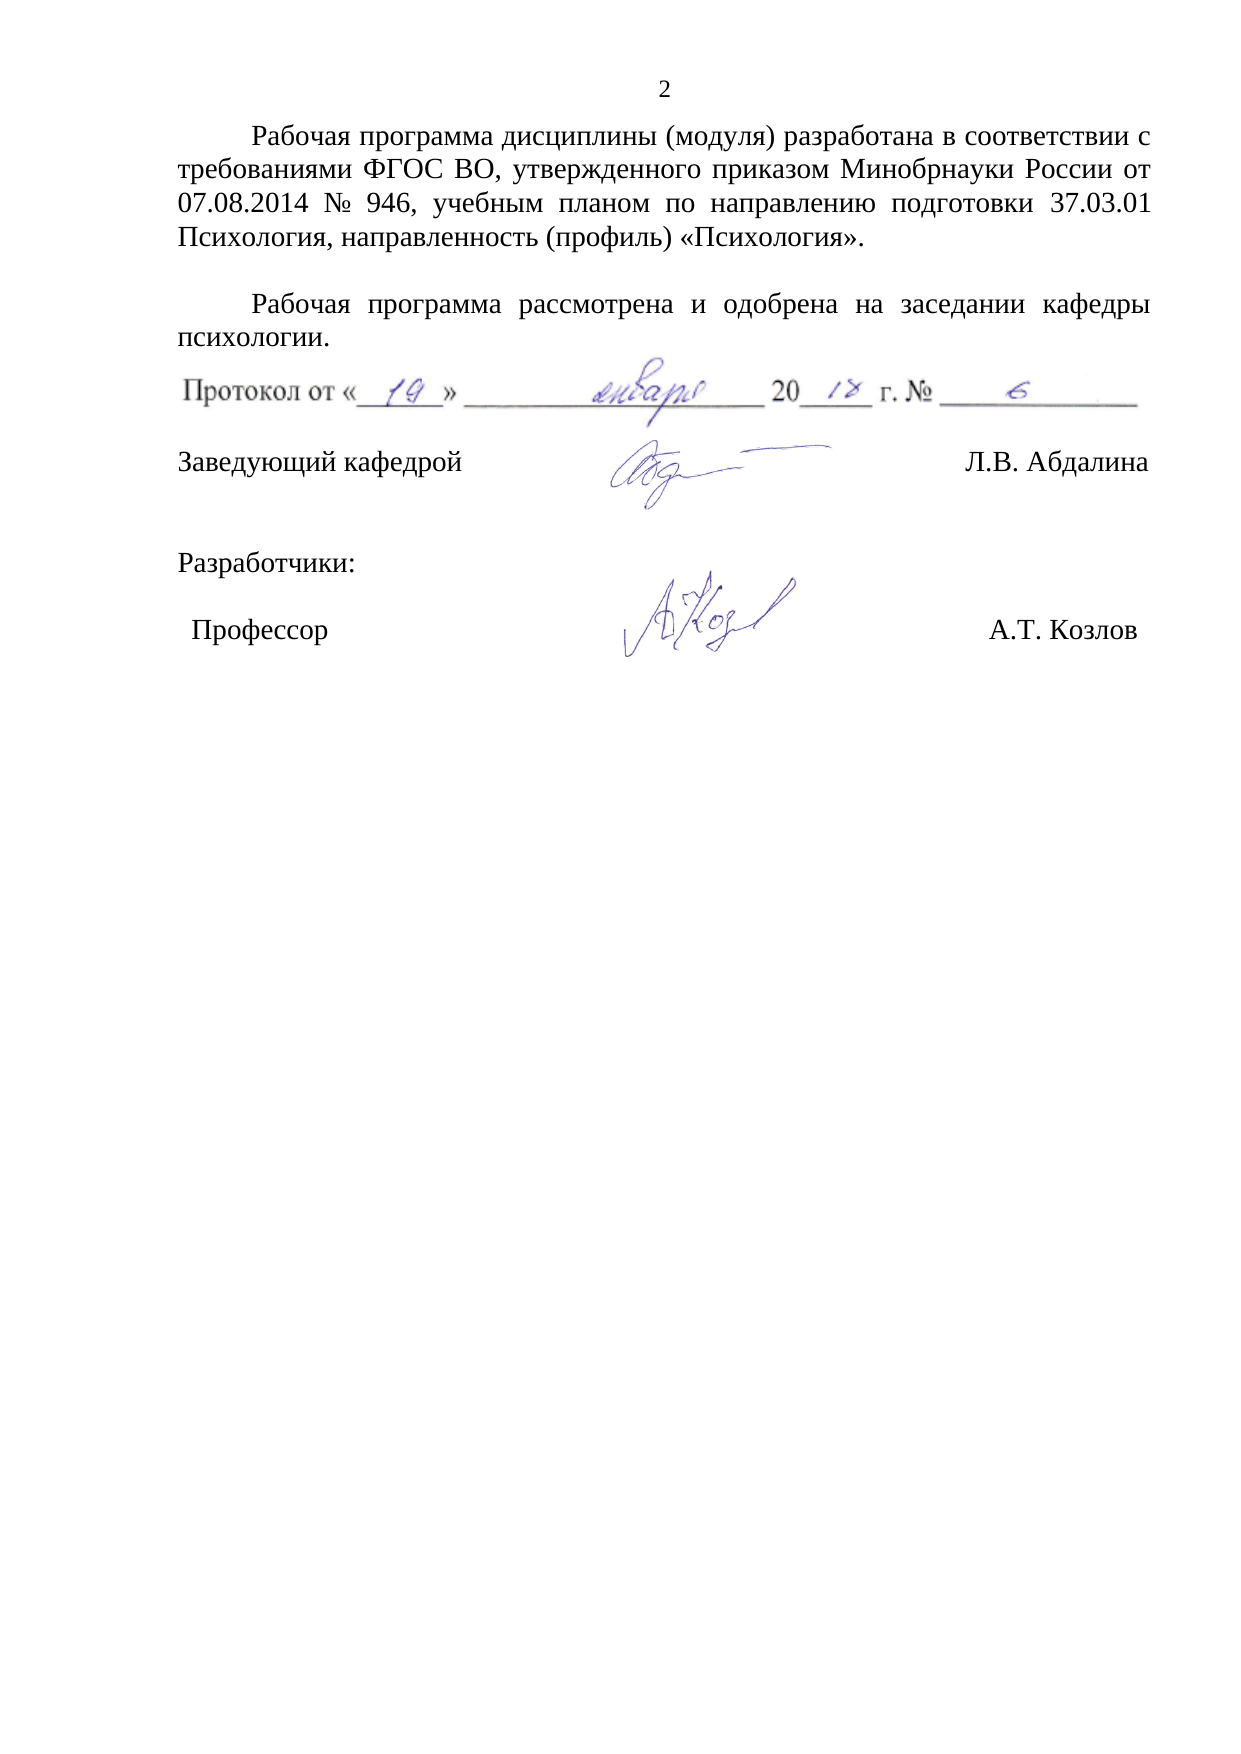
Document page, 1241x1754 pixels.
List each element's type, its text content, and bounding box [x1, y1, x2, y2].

text Профессор А.Т. Козлов [177, 612, 608, 645]
text Заведующий кафедрой Л.В. Абдалина [834, 444, 1152, 478]
picture [147, 353, 1160, 514]
text Рабочая программа дисциплины (модуля) разработана в соответствии с требованиями ФГОС ВО, утвержденного приказом Минобрнауки России от 07.08.2014 № 946, учебным планом по направлению подготовки 37.03.01 Психология, направленность (профиль) «Психология». [177, 118, 1152, 252]
text Рабочая программа рассмотрена и одобрена на заседании кафедры психологии. [177, 286, 1152, 353]
text Профессор А.Т. Козлов [797, 612, 1152, 645]
text Разработчики: [177, 545, 1152, 578]
text Заведующий кафедрой Л.В. Абдалина [177, 444, 608, 478]
picture [608, 568, 797, 659]
